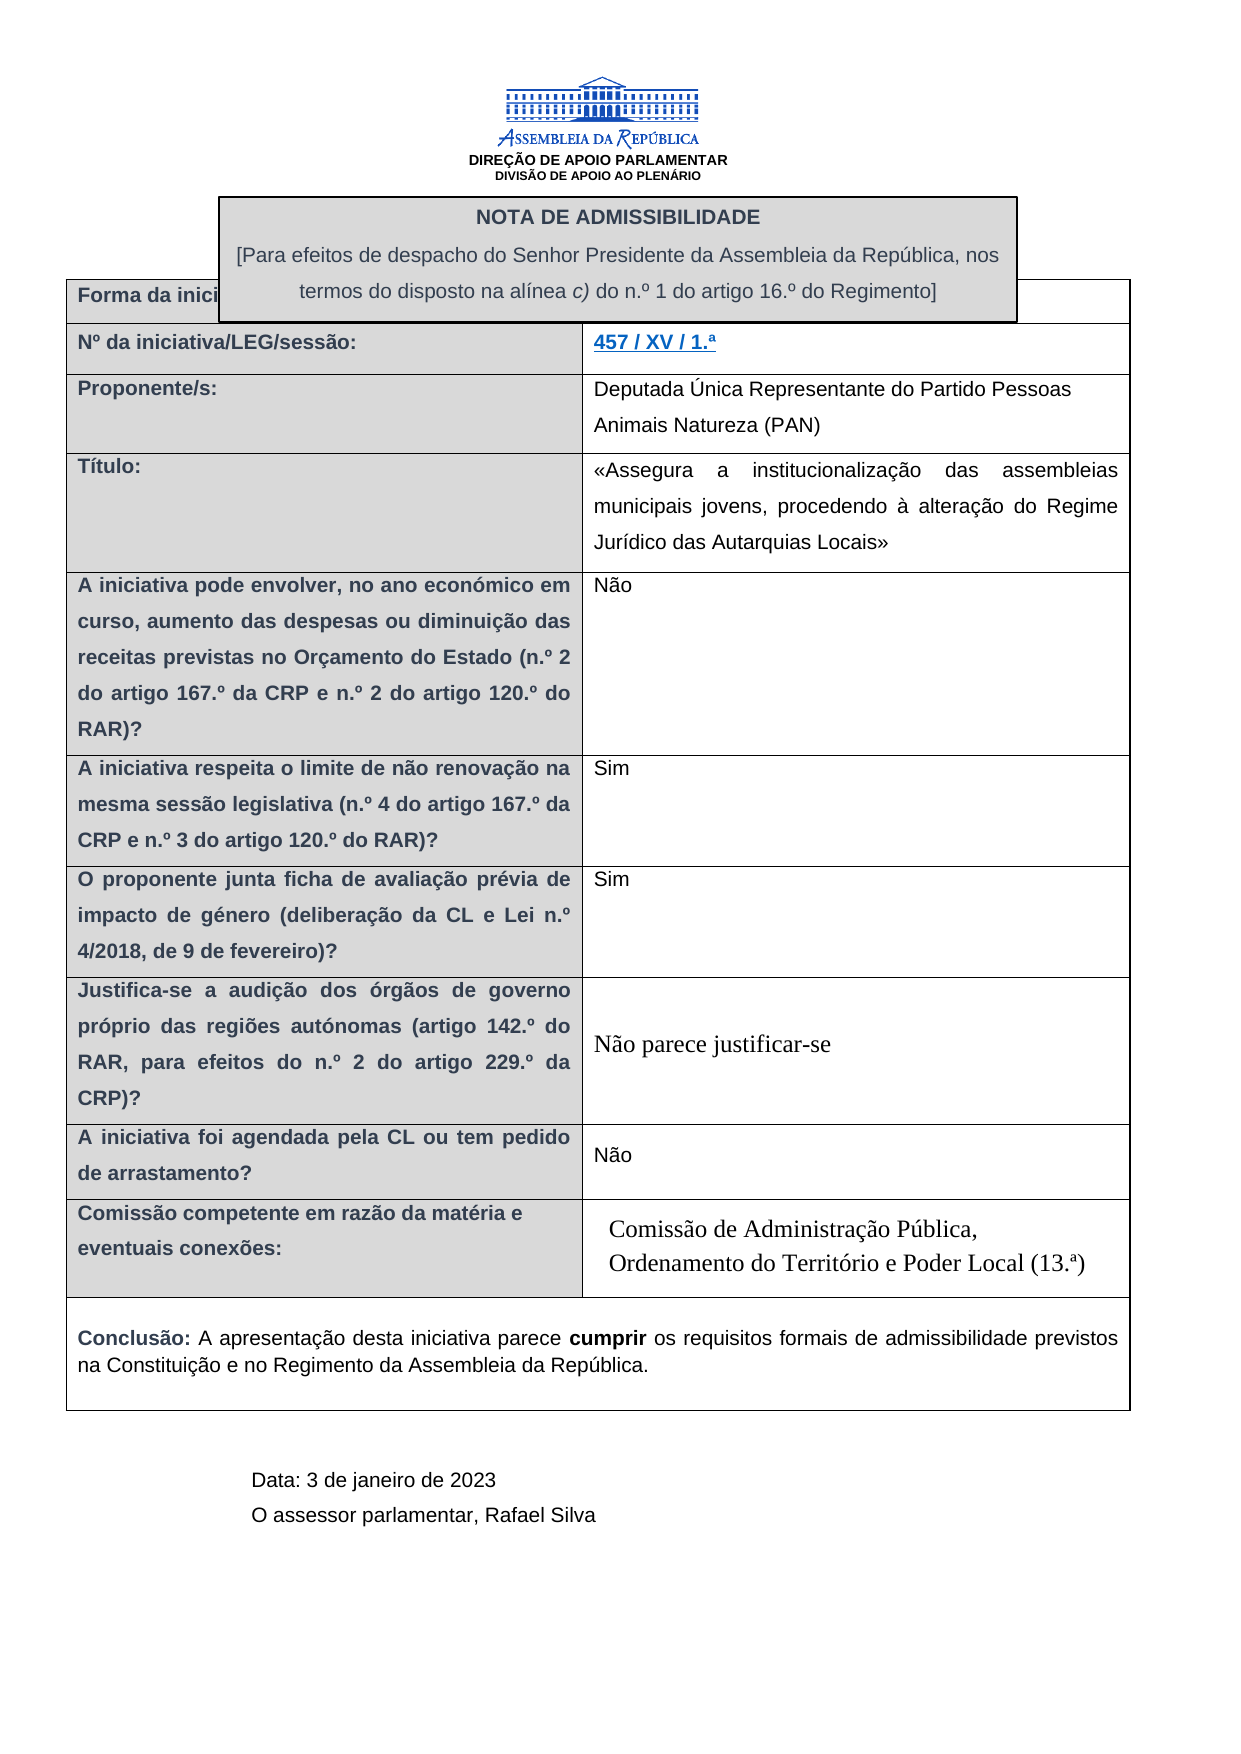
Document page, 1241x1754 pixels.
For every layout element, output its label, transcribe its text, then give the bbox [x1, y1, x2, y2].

table_cell A iniciativa foi agendada pela CL ou tem pedido de arrastamento? [67, 1125, 582, 1199]
table_cell Título: [67, 454, 582, 572]
table_cell Sim [583, 867, 1129, 977]
table_cell Não [583, 1125, 1129, 1199]
table_cell Sim [583, 756, 1129, 866]
table_cell O proponente junta ficha de avaliação prévia de impacto de género (deliberação da CL e Lei n.º 4/2018, de 9 de fevereiro)? [67, 867, 582, 977]
table_cell Nº da iniciativa/LEG/sessão: [67, 324, 582, 374]
table_cell Não [583, 573, 1129, 755]
table_cell A iniciativa respeita o limite de não renovação na mesma sessão legislativa (n.º 4 do artigo 167.º da CRP e n.º 3 do artigo 120.º do RAR)? [67, 756, 582, 866]
table_cell Conclusão: A apresentação desta iniciativa parece cumprir os requisitos formais de admissibilidade previstos na Constituição e no Regimento da Assembleia da República. [67, 1298, 1129, 1409]
table_cell 457 / XV / 1.ª [583, 324, 1129, 374]
table_cell Justifica-se a audição dos órgãos de governo próprio das regiões autónomas (artigo 142.º do RAR, para efeitos do n.º 2 do artigo 229.º da CRP)? [67, 978, 582, 1124]
table_cell «Assegura a institucionalização das assembleias municipais jovens, procedendo à alteração do Regime Jurídico das Autarquias Locais» [583, 454, 1129, 572]
table_cell A iniciativa pode envolver, no ano económico em curso, aumento das despesas ou diminuição das receitas previstas no Orçamento do Estado (n.º 2 do artigo 167.º da CRP e n.º 2 do artigo 120.º do RAR)? [67, 573, 582, 755]
table_cell Proponente/s: [67, 375, 582, 453]
table_header Forma da iniciativa: [67, 280, 218, 323]
table_cell Comissão competente em razão da matéria e eventuais conexões: [67, 1200, 582, 1297]
text O assessor parlamentar, Rafael Silva [177, 1503, 1019, 1527]
table_cell [583, 1200, 1129, 1297]
text Data: 3 de janeiro de 2023 [177, 1467, 1019, 1491]
table_cell [583, 375, 1129, 453]
